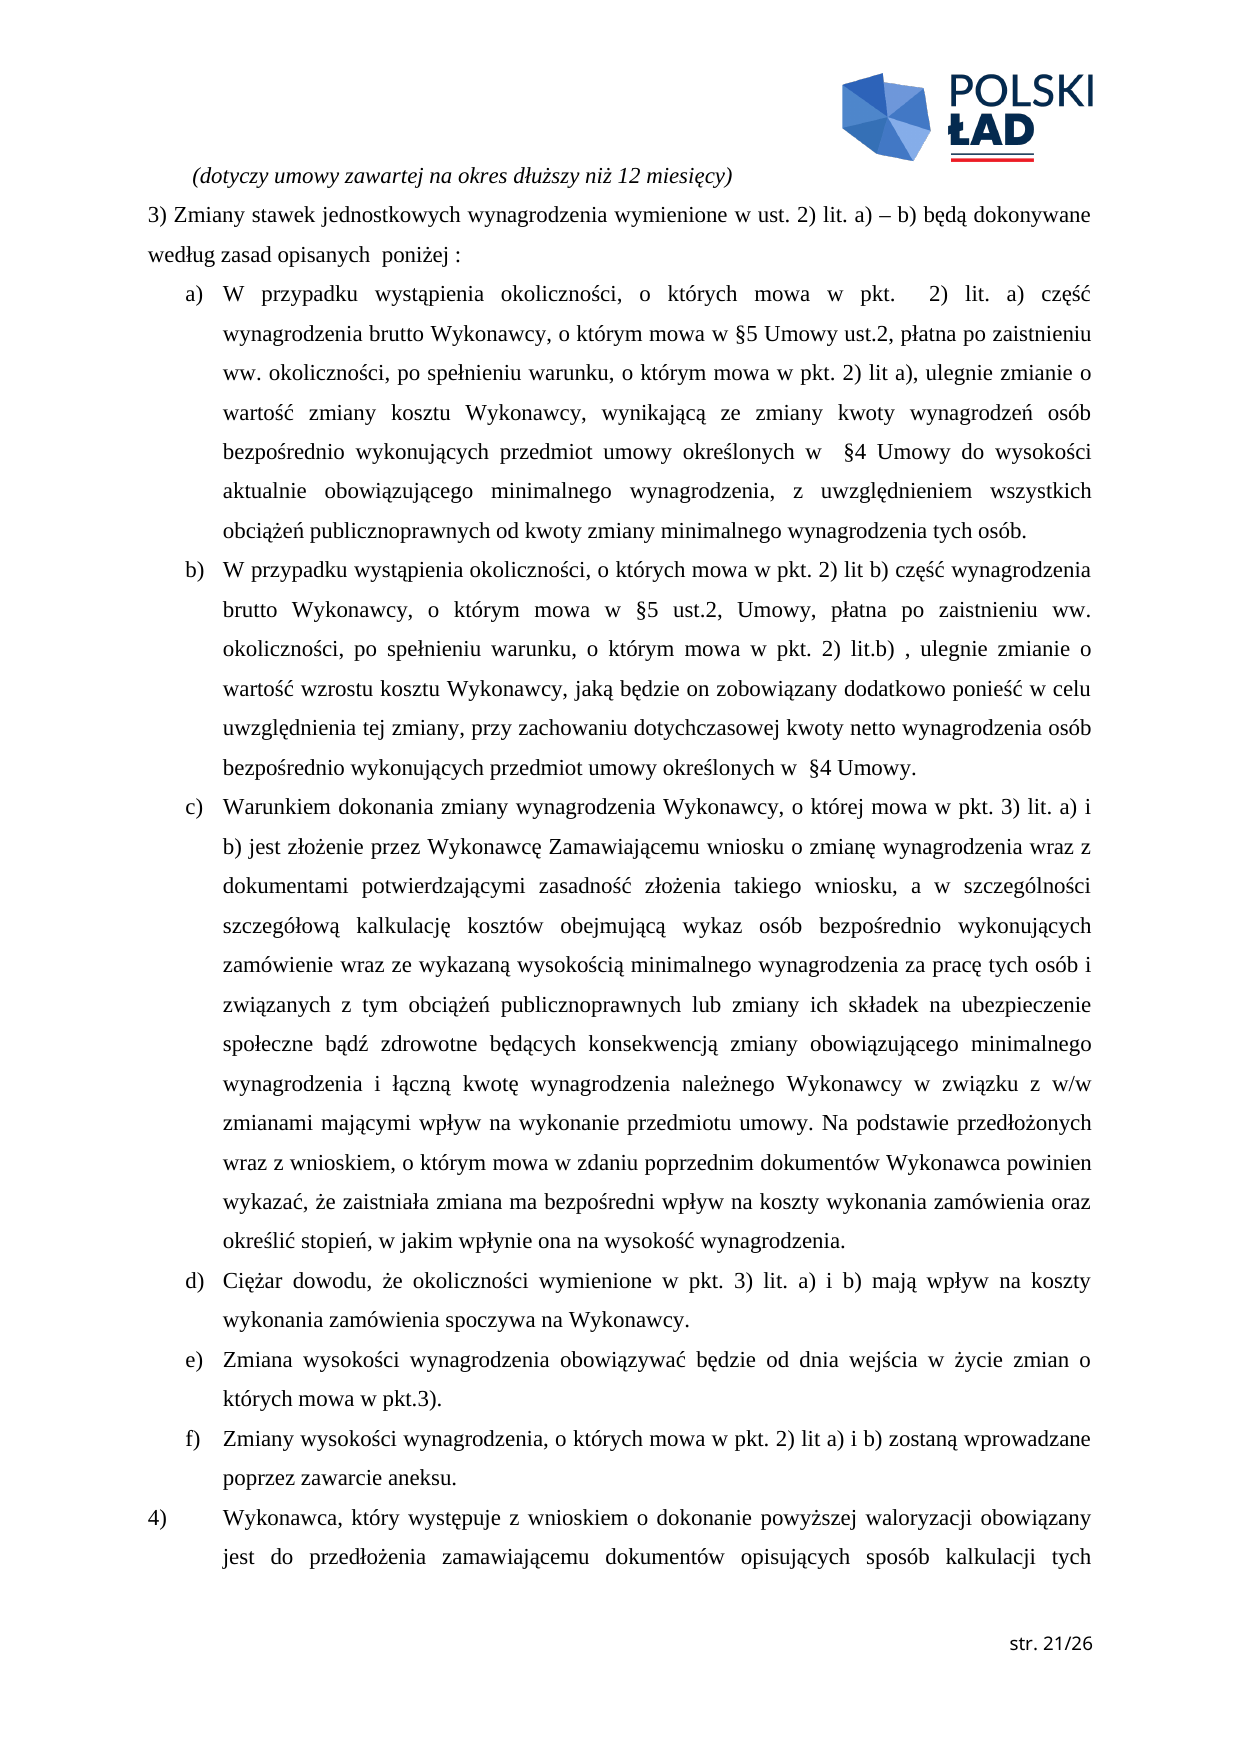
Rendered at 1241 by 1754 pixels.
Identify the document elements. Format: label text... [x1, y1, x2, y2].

list Ciężar dowodu, że okoliczności wymienione w pkt. 3) lit. a) i b) mają wpływ na koszty wykonania zamówienia spoczywa na Wykonawcy. [185, 1267, 1093, 1333]
picture [842, 73, 1093, 162]
text (dotyczy umowy zawartej na okres dłuższy niż 12 miesięcy) [192, 162, 1093, 188]
text 3) Zmiany stawek jednostkowych wynagrodzenia wymienione w ust. 2) lit. a) – b) będą dokonywane według zasad opisanych poniżej : [148, 201, 1093, 267]
list W przypadku wystąpienia okoliczności, o których mowa w pkt. 2) lit. a) część wynagrodzenia brutto Wykonawcy, o którym mowa w §5 Umowy ust.2, płatna po zaistnieniu ww. okoliczności, po spełnieniu warunku, o którym mowa w pkt. 2) lit a), ulegnie zmianie o wartość zmiany kosztu Wykonawcy, wynikającą ze zmiany kwoty wynagrodzeń osób bezpośrednio wykonujących przedmiot umowy określonych w §4 Umowy do wysokości aktualnie obowiązującego minimalnego wynagrodzenia, z uwzględnieniem wszystkich obciążeń publicznoprawnych od kwoty zmiany minimalnego wynagrodzenia tych osób. [185, 280, 1093, 543]
list Zmiany wysokości wynagrodzenia, o których mowa w pkt. 2) lit a) i b) zostaną wprowadzane poprzez zawarcie aneksu. [185, 1425, 1093, 1491]
list W przypadku wystąpienia okoliczności, o których mowa w pkt. 2) lit b) część wynagrodzenia brutto Wykonawcy, o którym mowa w §5 ust.2, Umowy, płatna po zaistnieniu ww. okoliczności, po spełnieniu warunku, o którym mowa w pkt. 2) lit.b) , ulegnie zmianie o wartość wzrostu kosztu Wykonawcy, jaką będzie on zobowiązany dodatkowo ponieść w celu uwzględnienia tej zmiany, przy zachowaniu dotychczasowej kwoty netto wynagrodzenia osób bezpośrednio wykonujących przedmiot umowy określonych w §4 Umowy. [185, 556, 1093, 780]
list Zmiana wysokości wynagrodzenia obowiązywać będzie od dnia wejścia w życie zmian o których mowa w pkt.3). [185, 1346, 1093, 1412]
list Warunkiem dokonania zmiany wynagrodzenia Wykonawcy, o której mowa w pkt. 3) lit. a) i b) jest złożenie przez Wykonawcę Zamawiającemu wniosku o zmianę wynagrodzenia wraz z dokumentami potwierdzającymi zasadność złożenia takiego wniosku, a w szczególności szczegółową kalkulację kosztów obejmującą wykaz osób bezpośrednio wykonujących zamówienie wraz ze wykazaną wysokością minimalnego wynagrodzenia za pracę tych osób i związanych z tym obciążeń publicznoprawnych lub zmiany ich składek na ubezpieczenie społeczne bądź zdrowotne będących konsekwencją zmiany obowiązującego minimalnego wynagrodzenia i łączną kwotę wynagrodzenia należnego Wykonawcy w związku z w/w zmianami mającymi wpływ na wykonanie przedmiotu umowy. Na podstawie przedłożonych wraz z wnioskiem, o którym mowa w zdaniu poprzednim dokumentów Wykonawca powinien wykazać, że zaistniała zmiana ma bezpośredni wpływ na koszty wykonania zamówienia oraz określić stopień, w jakim wpłynie ona na wysokość wynagrodzenia. [185, 793, 1093, 1254]
